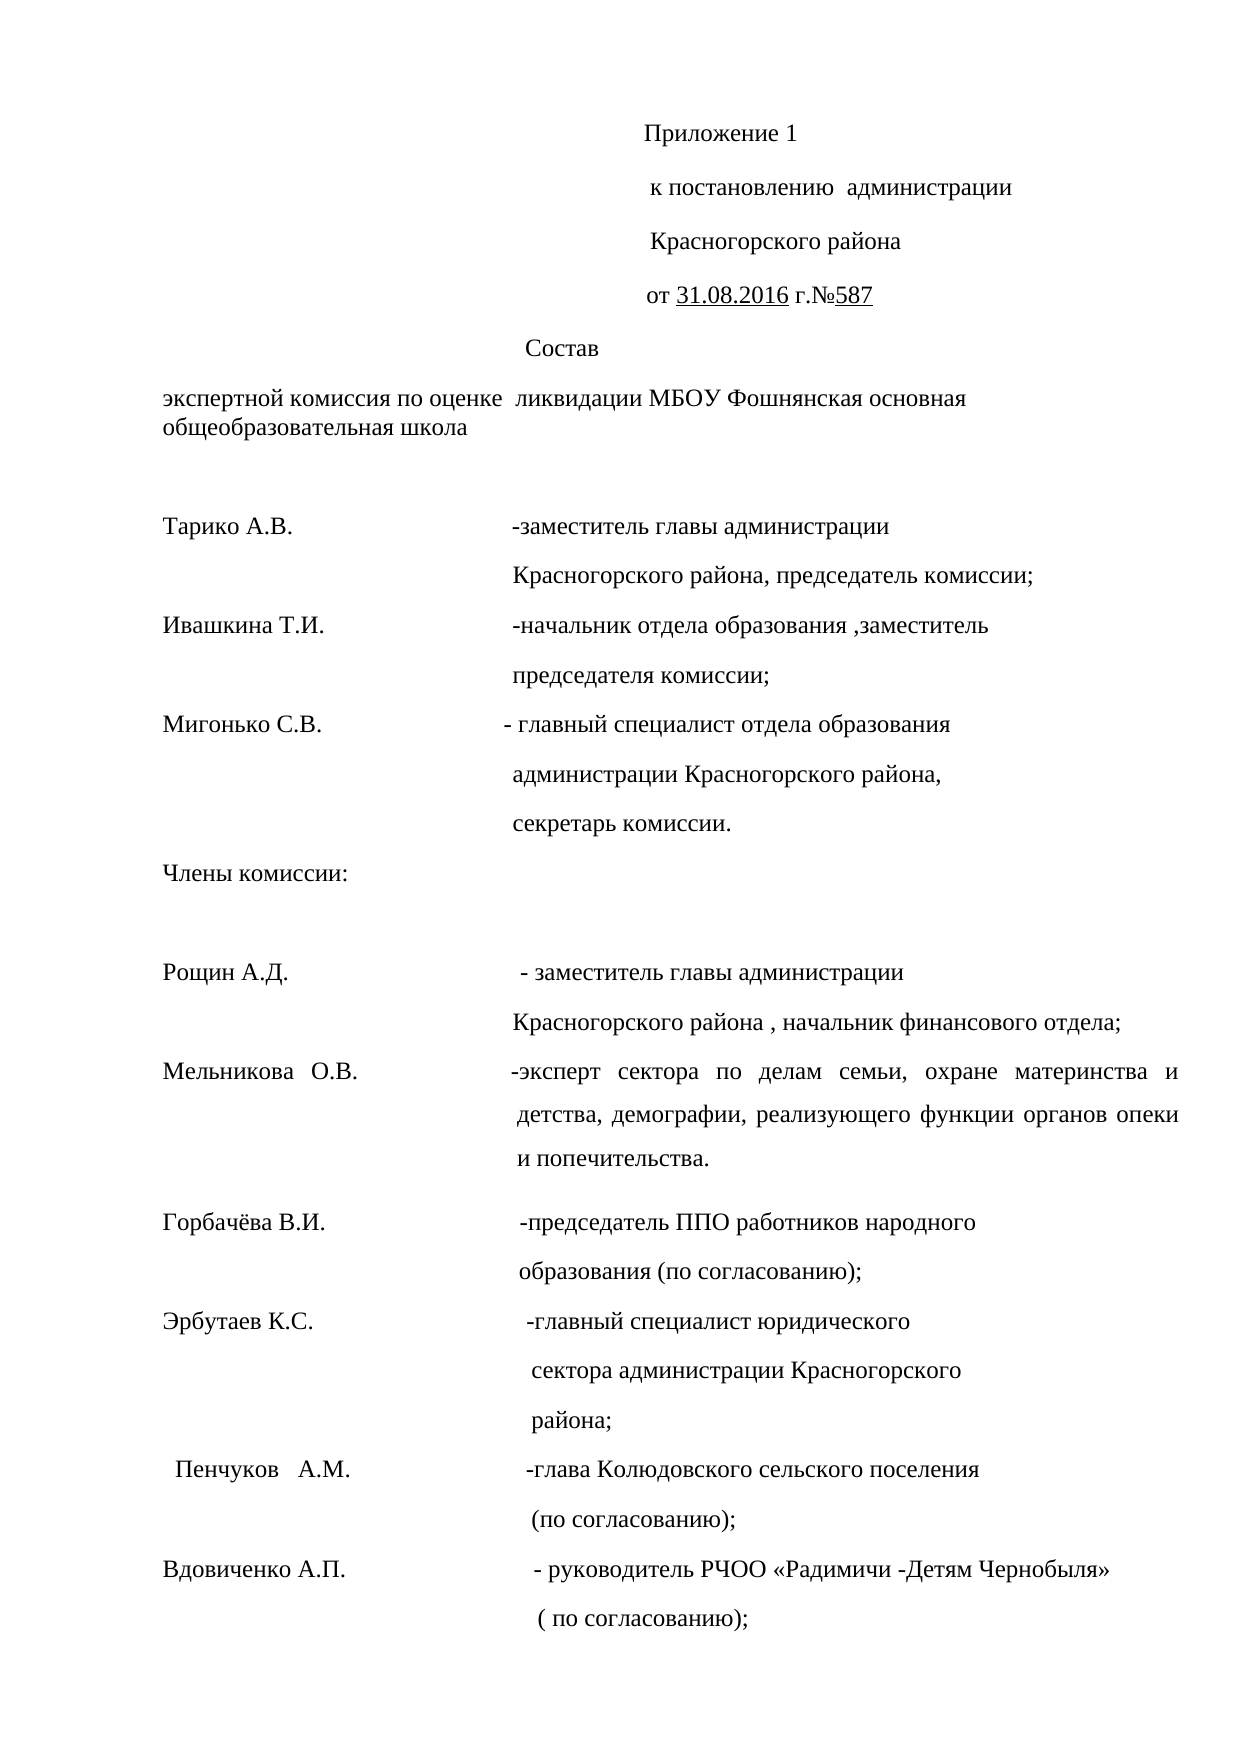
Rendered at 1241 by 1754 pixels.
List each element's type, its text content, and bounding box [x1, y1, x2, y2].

text от 31.08.2016 г.№587 [162, 280, 1181, 308]
text Красногорского района [162, 226, 1181, 254]
text Горбачёва В.И. -председатель ППО работников народного [162, 1207, 1180, 1235]
text Члены комиссии: [162, 858, 1180, 887]
text председателя комиссии; [162, 660, 1180, 688]
text образования (по согласованию); [162, 1256, 1180, 1285]
text секретарь комиссии. [162, 808, 1180, 837]
text Пенчуков А.М. -глава Колюдовского сельского поселения [162, 1454, 1181, 1483]
text Рощин А.Д. - заместитель главы администрации [162, 957, 1180, 986]
text сектора администрации Красногорского [162, 1355, 1181, 1384]
text (по согласованию); [162, 1504, 1181, 1533]
text района; [162, 1405, 1181, 1434]
text Приложение 1 [162, 118, 1181, 147]
text экспертной комиссия по оценке ликвидации МБОУ Фошнянская основная общеобразовательная школа [162, 383, 1181, 441]
text Эрбутаев К.С. -главный специалист юридического [162, 1306, 1181, 1334]
text Мельникова О.В. -эксперт сектора по делам семьи, охране материнства и детства, демографии, реализующего функции органов опеки и попечительства. [162, 1056, 1180, 1171]
text Ивашкина Т.И. -начальник отдела образования ,заместитель [162, 610, 1180, 639]
text к постановлению администрации [162, 172, 1181, 201]
text Состав [162, 333, 1181, 362]
text Красногорского района, председатель комиссии; [162, 561, 1180, 589]
text ( по согласованию); [162, 1603, 1181, 1632]
text Мигонько С.В. - главный специалист отдела образования [162, 709, 1180, 738]
text Красногорского района , начальник финансового отдела; [162, 1007, 1180, 1036]
text Тарико А.В. -заместитель главы администрации [162, 511, 1180, 540]
text администрации Красногорского района, [162, 759, 1180, 788]
text Вдовиченко А.П. - руководитель РЧОО «Радимичи -Детям Чернобыля» [162, 1554, 1181, 1582]
